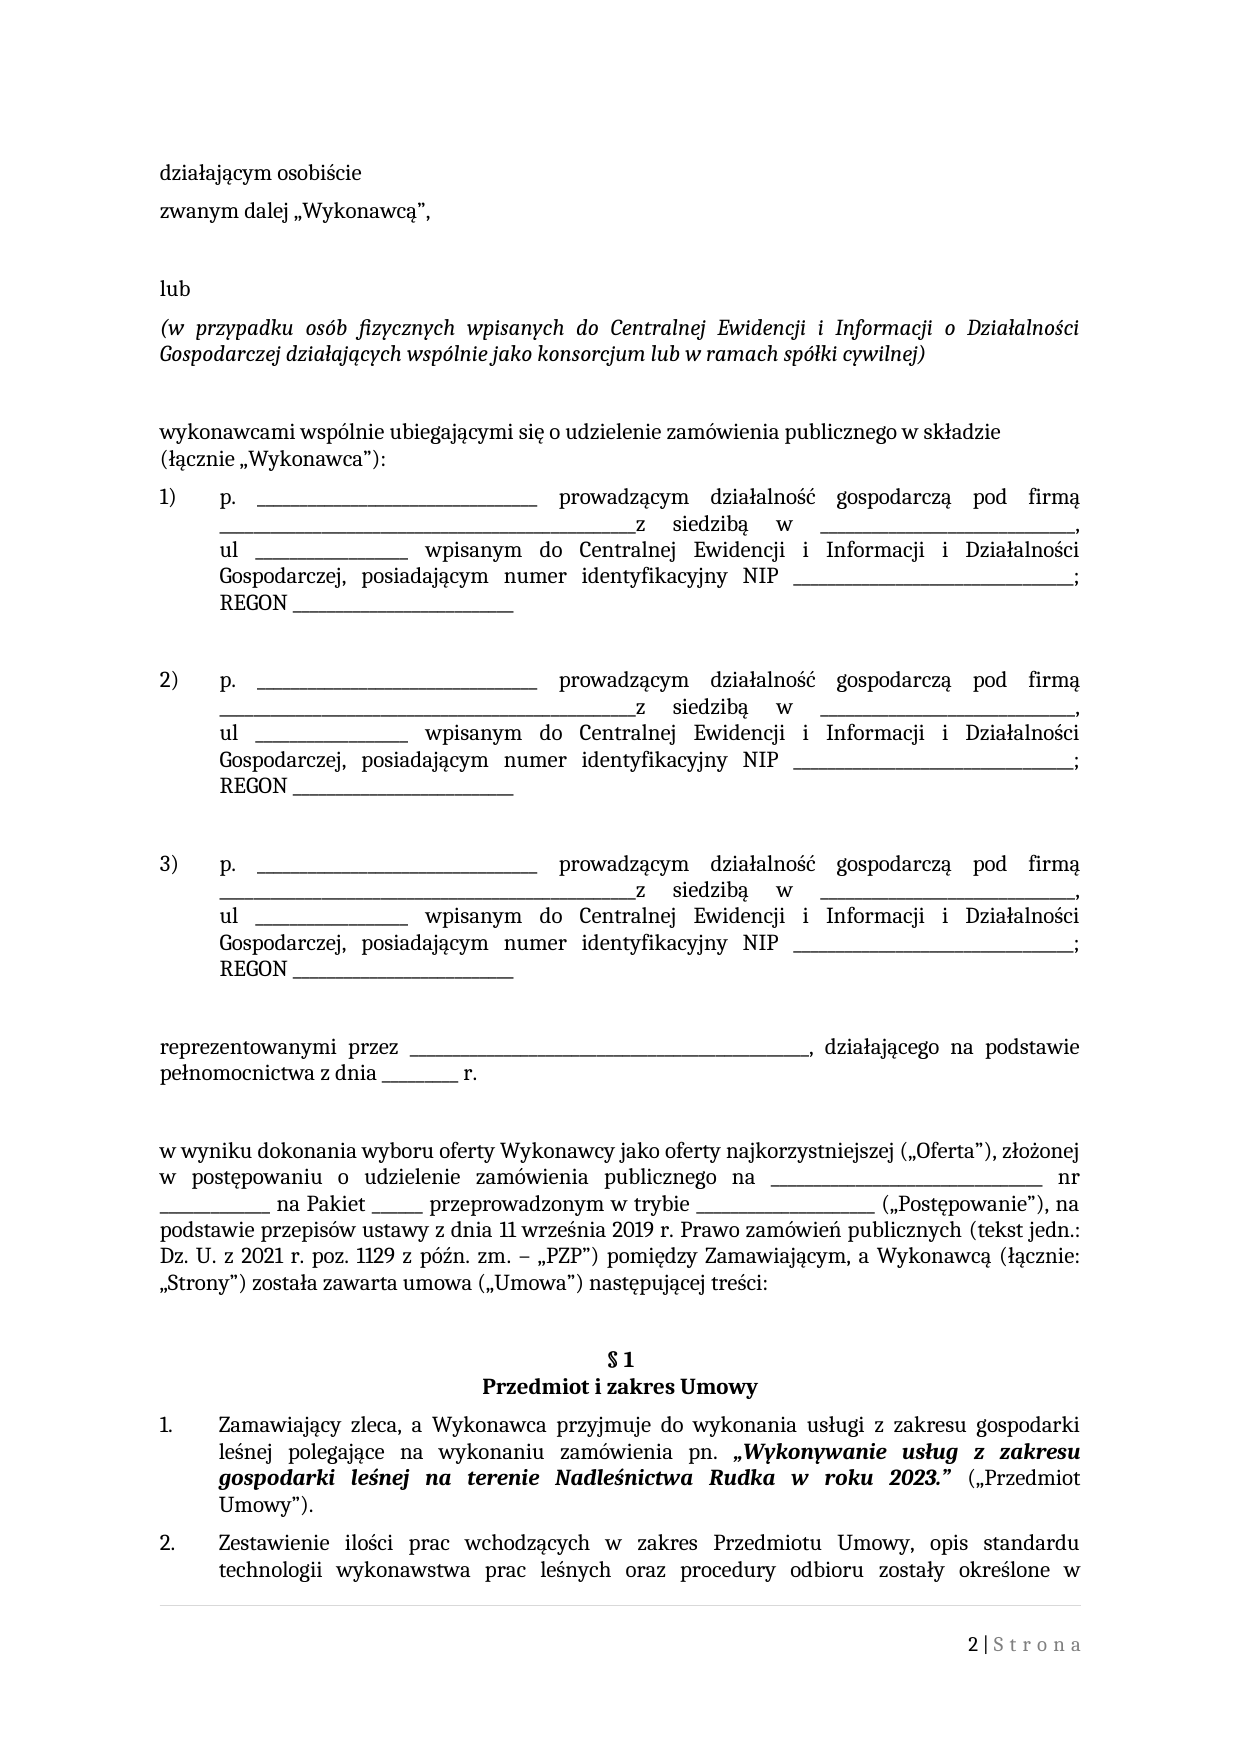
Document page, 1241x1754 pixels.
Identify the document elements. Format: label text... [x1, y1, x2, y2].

text reprezentowanymi przez _______________________________________________, działającego na podstawie pełnomocnictwa z dnia _________ r. [159, 1033, 1081, 1086]
text (w przypadku osób fizycznych wpisanych do Centralnej Ewidencji i Informacji o Działalności Gospodarczej działających wspólnie jako konsorcjum lub w ramach spółki cywilnej) [159, 315, 1081, 368]
text 3) p. _________________________________ prowadzącym działalność gospodarczą pod firmą _________________________________________________z siedzibą w ______________________________, ul __________________ wpisanym do Centralnej Ewidencji i Informacji i Działalności Gospodarczej, posiadającym numer identyfikacyjny NIP _________________________________; REGON __________________________ [159, 850, 1081, 982]
text lub [159, 276, 1081, 302]
text 1) p. _________________________________ prowadzącym działalność gospodarczą pod firmą _________________________________________________z siedzibą w ______________________________, ul __________________ wpisanym do Centralnej Ewidencji i Informacji i Działalności Gospodarczej, posiadającym numer identyfikacyjny NIP _________________________________; REGON __________________________ [159, 484, 1081, 616]
text działającym osobiście [159, 159, 1081, 186]
text zwanym dalej „Wykonawcą”, [159, 198, 1081, 225]
text w wyniku dokonania wyboru oferty Wykonawcy jako oferty najkorzystniejszej („Oferta”), złożonej w postępowaniu o udzielenie zamówienia publicznego na ________________________________ nr _____________ na Pakiet ______ przeprowadzonym w trybie _____________________ („Postępowanie”), na podstawie przepisów ustawy z dnia 11 września 2019 r. Prawo zamówień publicznych (tekst jedn.: Dz. U. z 2021 r. poz. 1129 z późn. zm. – „PZP”) pomiędzy Zamawiającym, a Wykonawcą (łącznie: „Strony”) została zawarta umowa („Umowa”) następującej treści: [159, 1138, 1081, 1296]
text wykonawcami wspólnie ubiegającymi się o udzielenie zamówienia publicznego w składzie (łącznie „Wykonawca”): [159, 419, 1081, 472]
text 2) p. _________________________________ prowadzącym działalność gospodarczą pod firmą _________________________________________________z siedzibą w ______________________________, ul __________________ wpisanym do Centralnej Ewidencji i Informacji i Działalności Gospodarczej, posiadającym numer identyfikacyjny NIP _________________________________; REGON __________________________ [159, 667, 1081, 799]
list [159, 1530, 1081, 1583]
text § 1 Przedmiot i zakres Umowy [159, 1347, 1081, 1400]
list Zamawiający zleca, a Wykonawca przyjmuje do wykonania usługi z zakresu gospodarki leśnej polegające na wykonaniu zamówienia pn. „Wykonywanie usług z zakresu gospodarki leśnej na terenie Nadleśnictwa Rudka w roku 2023.” („Przedmiot Umowy”). [159, 1412, 1081, 1518]
